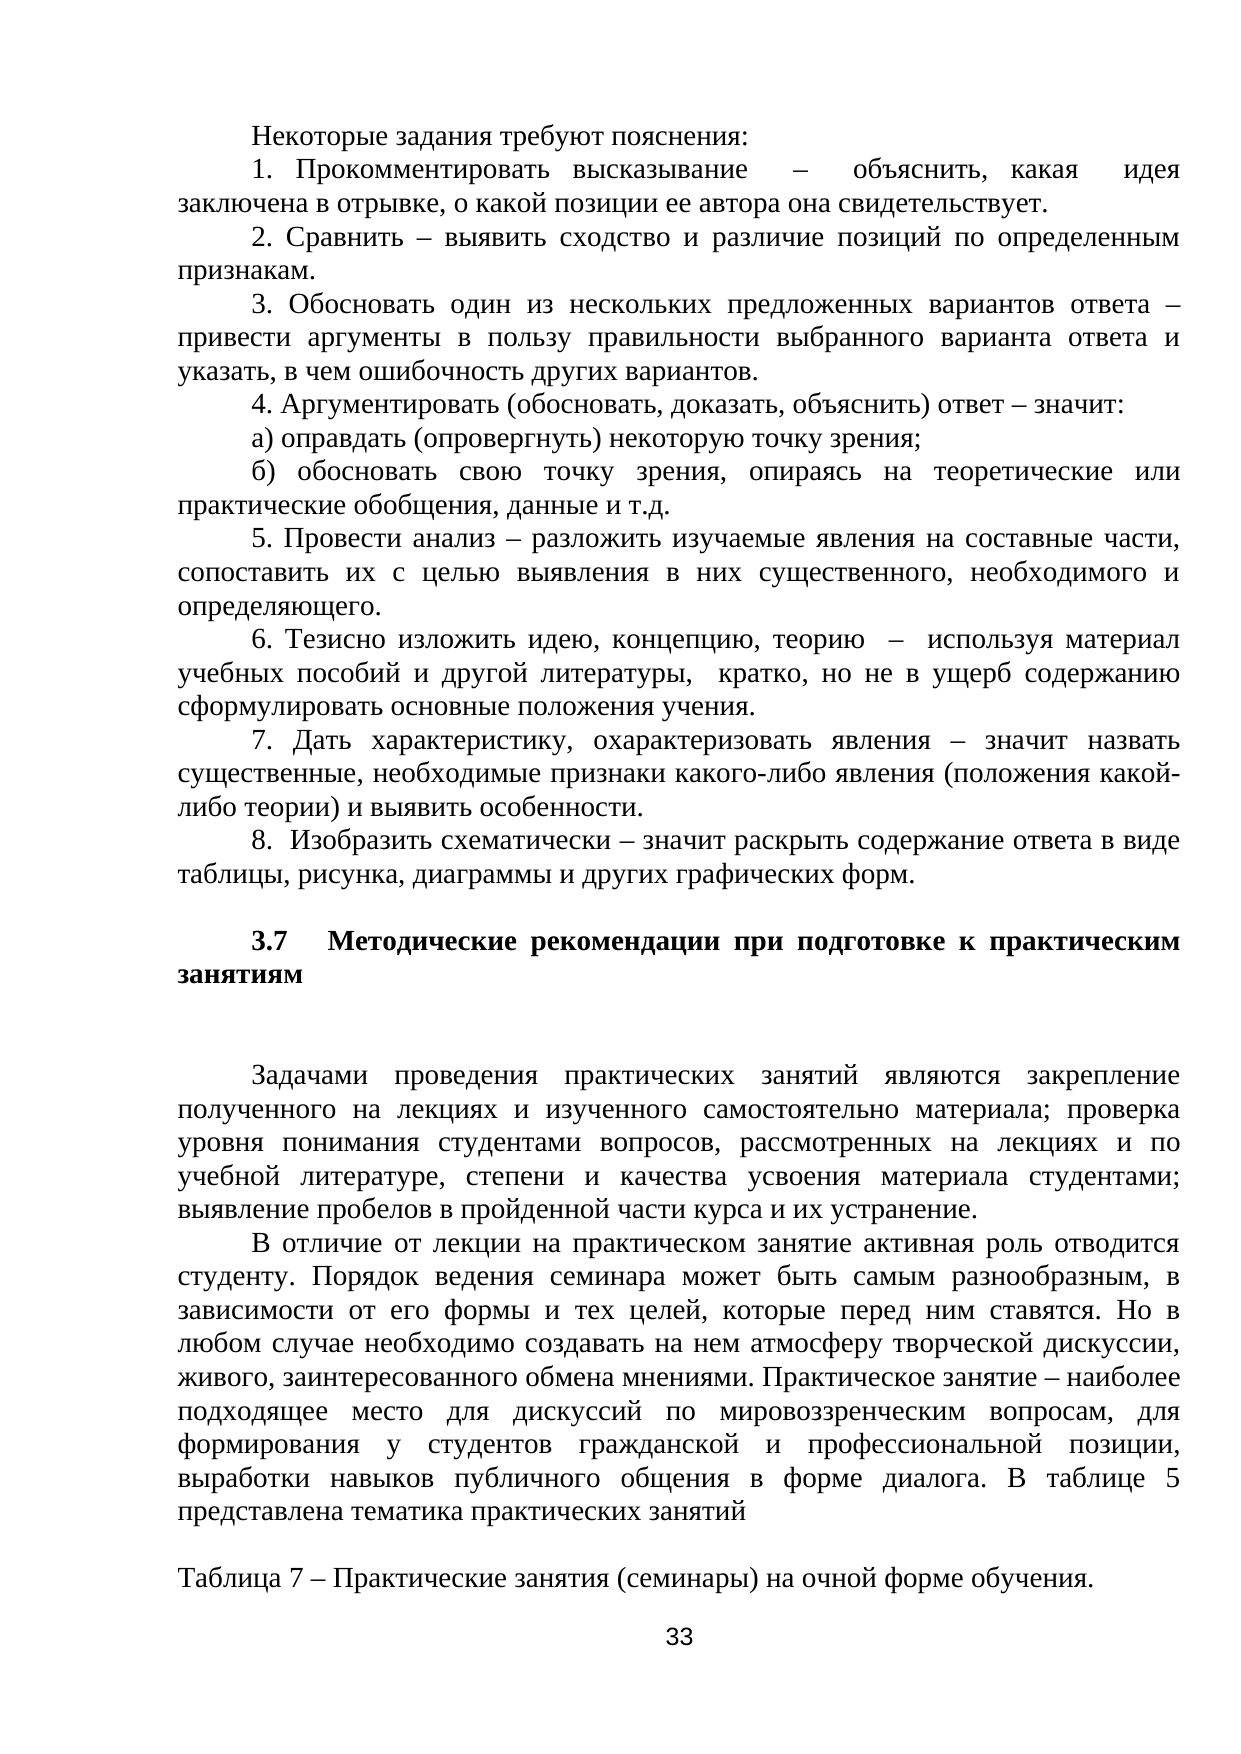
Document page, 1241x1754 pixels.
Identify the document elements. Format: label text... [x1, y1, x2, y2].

text б) обосновать свою точку зрения, опираясь на теоретические или практические обобщения, данные и т.д. [177, 453, 1181, 521]
text 7. Дать характеристику, охарактеризовать явления – значит назвать существенные, необходимые признаки какого-либо явления (положения какой-либо теории) и выявить особенности. [177, 722, 1181, 822]
text Некоторые задания требуют пояснения: [177, 118, 1181, 152]
text Таблица 7 – Практические занятия (семинары) на очной форме обучения. [177, 1560, 1181, 1594]
list Методические рекомендации при подготовке к практическим занятиям [177, 923, 1181, 990]
text 1. Прокомментировать высказывание – объяснить, какая идея заключена в отрывке, о какой позиции ее автора она свидетельствует. [177, 152, 1181, 219]
text 3. Обосновать один из нескольких предложенных вариантов ответа – привести аргументы в пользу правильности выбранного варианта ответа и указать, в чем ошибочность других вариантов. [177, 286, 1181, 386]
text В отличие от лекции на практическом занятие активная роль отводится студенту. Порядок ведения семинара может быть самым разнообразным, в зависимости от его формы и тех целей, которые перед ним ставятся. Но в любом случае необходимо создавать на нем атмосферу творческой дискуссии, живого, заинтересованного обмена мнениями. Практическое занятие – наиболее подходящее место для дискуссий по мировоззренческим вопросам, для формирования у студентов гражданской и профессиональной позиции, выработки навыков публичного общения в форме диалога. В таблице 5 представлена тематика практических занятий [177, 1225, 1181, 1527]
text 4. Аргументировать (обосновать, доказать, объяснить) ответ – значит: [177, 386, 1181, 420]
text Задачами проведения практических занятий являются закрепление полученного на лекциях и изученного самостоятельно материала; проверка уровня понимания студентами вопросов, рассмотренных на лекциях и по учебной литературе, степени и качества усвоения материала студентами; выявление пробелов в пройденной части курса и их устранение. [177, 1057, 1181, 1225]
text 8. Изобразить схематически – значит раскрыть содержание ответа в виде таблицы, рисунка, диаграммы и других графических форм. [177, 822, 1181, 889]
text 6. Тезисно изложить идею, концепцию, теорию – используя материал учебных пособий и другой литературы, кратко, но не в ущерб содержанию сформулировать основные положения учения. [177, 621, 1181, 722]
text а) оправдать (опровергнуть) некоторую точку зрения; [177, 420, 1181, 453]
text 2. Сравнить – выявить сходство и различие позиций по определенным признакам. [177, 219, 1181, 286]
text 5. Провести анализ – разложить изучаемые явления на составные части, сопоставить их с целью выявления в них существенного, необходимого и определяющего. [177, 521, 1181, 621]
